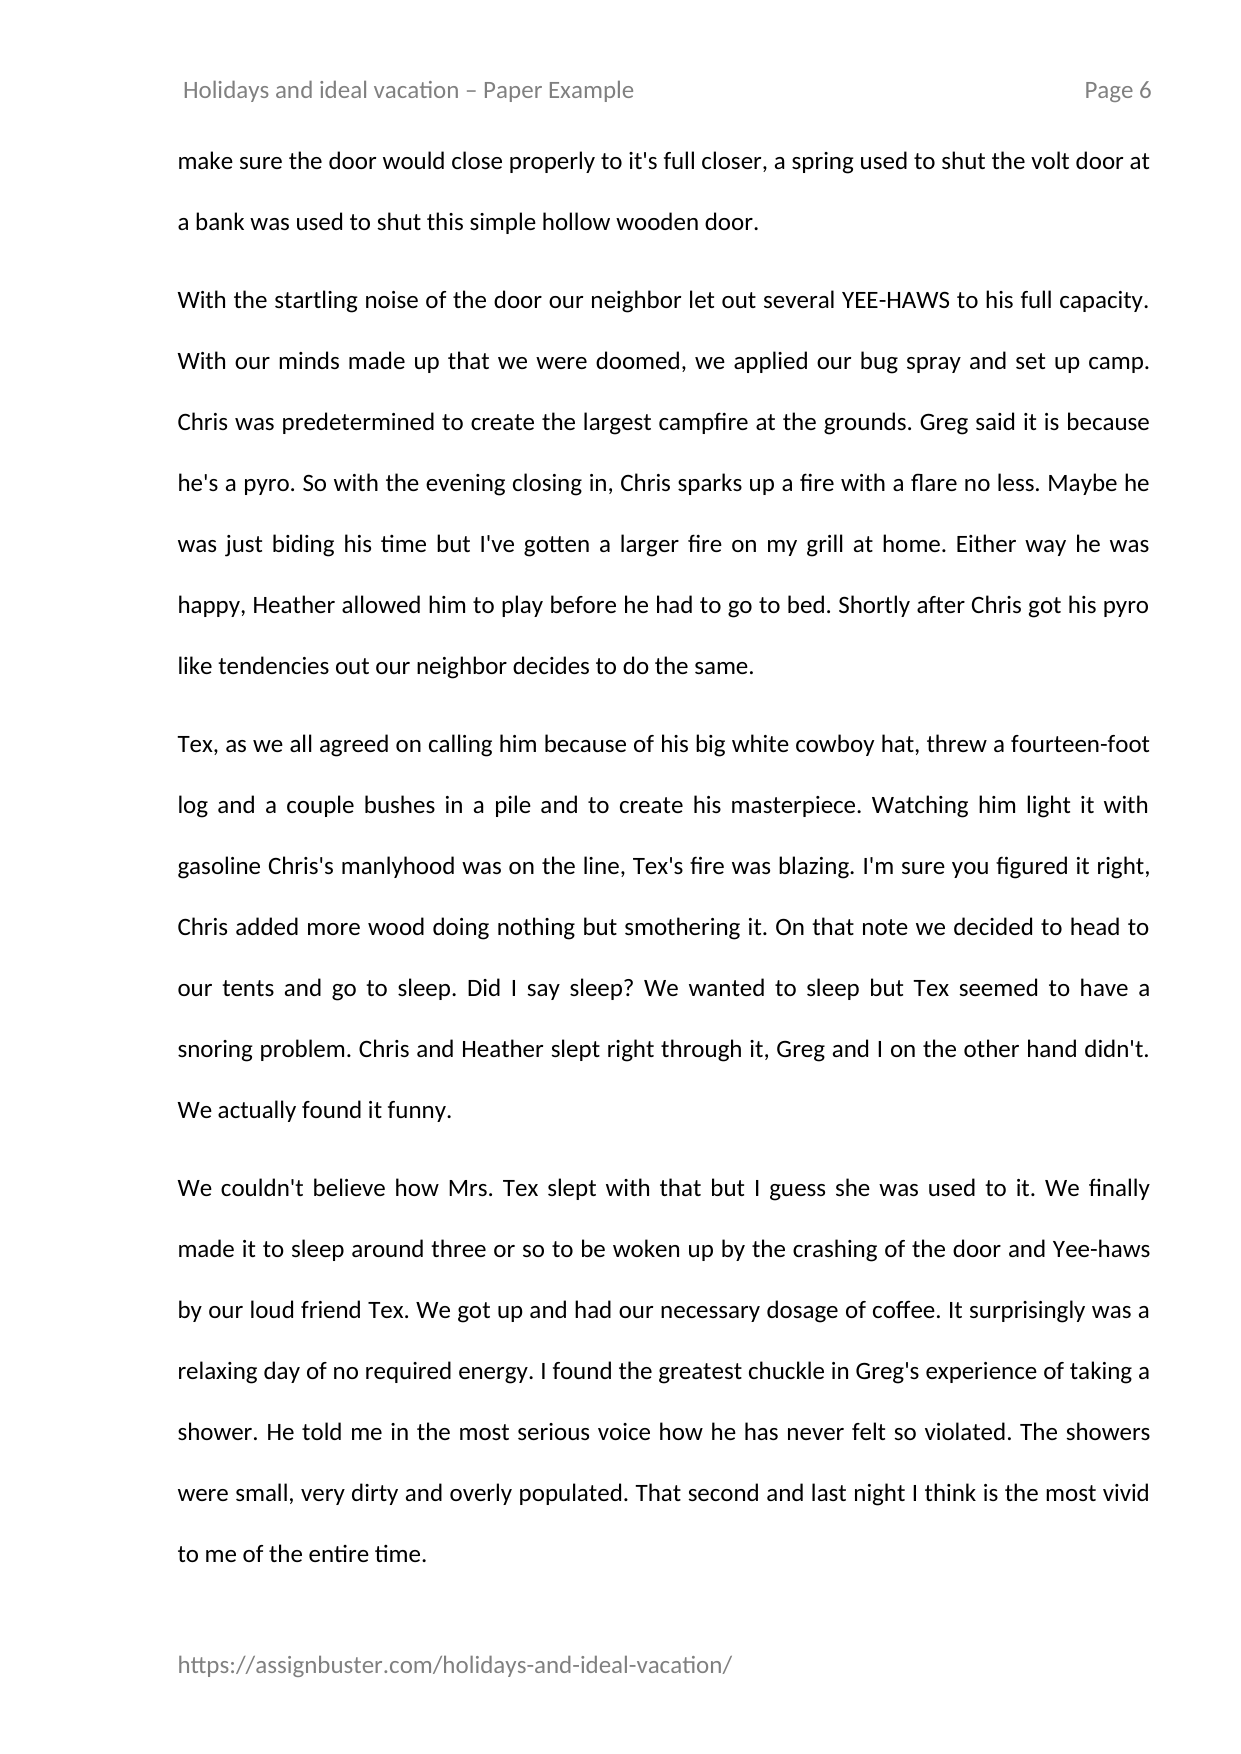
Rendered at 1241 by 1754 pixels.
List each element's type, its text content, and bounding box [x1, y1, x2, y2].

text With the startling noise of the door our neighbor let out several YEE-HAWS to his full capacity. With our minds made up that we were doomed, we applied our bug spray and set up camp. Chris was predetermined to create the largest campfire at the grounds. Greg said it is because he's a pyro. So with the evening closing in, Chris sparks up a fire with a flare no less. Maybe he was just biding his time but I've gotten a larger fire on my grill at home. Either way he was happy, Heather allowed him to play before he had to go to bed. Shortly after Chris got his pyro like tendencies out our neighbor decides to do the same. [177, 284, 1152, 681]
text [177, 145, 1152, 237]
text Tex, as we all agreed on calling him because of his big white cowboy hat, threw a fourteen-foot log and a couple bushes in a pile and to create his masterpiece. Watching him light it with gasoline Chris's manlyhood was on the line, Tex's fire was blazing. I'm sure you figured it right, Chris added more wood doing nothing but smothering it. On that note we decided to head to our tents and go to sleep. Did I say sleep? We wanted to sleep but Tex seemed to have a snoring problem. Chris and Heather slept right through it, Greg and I on the other hand didn't. We actually found it funny. [177, 728, 1152, 1124]
text We couldn't believe how Mrs. Tex slept with that but I guess she was used to it. We finally made it to sleep around three or so to be woken up by the crashing of the door and Yee-haws by our loud friend Tex. We got up and had our necessary dosage of coffee. It surprisingly was a relaxing day of no required energy. I found the greatest chuckle in Greg's experience of taking a shower. He told me in the most serious voice how he has never felt so violated. The showers were small, very dirty and overly populated. That second and last night I think is the most vivid to me of the entire time. [177, 1172, 1152, 1568]
